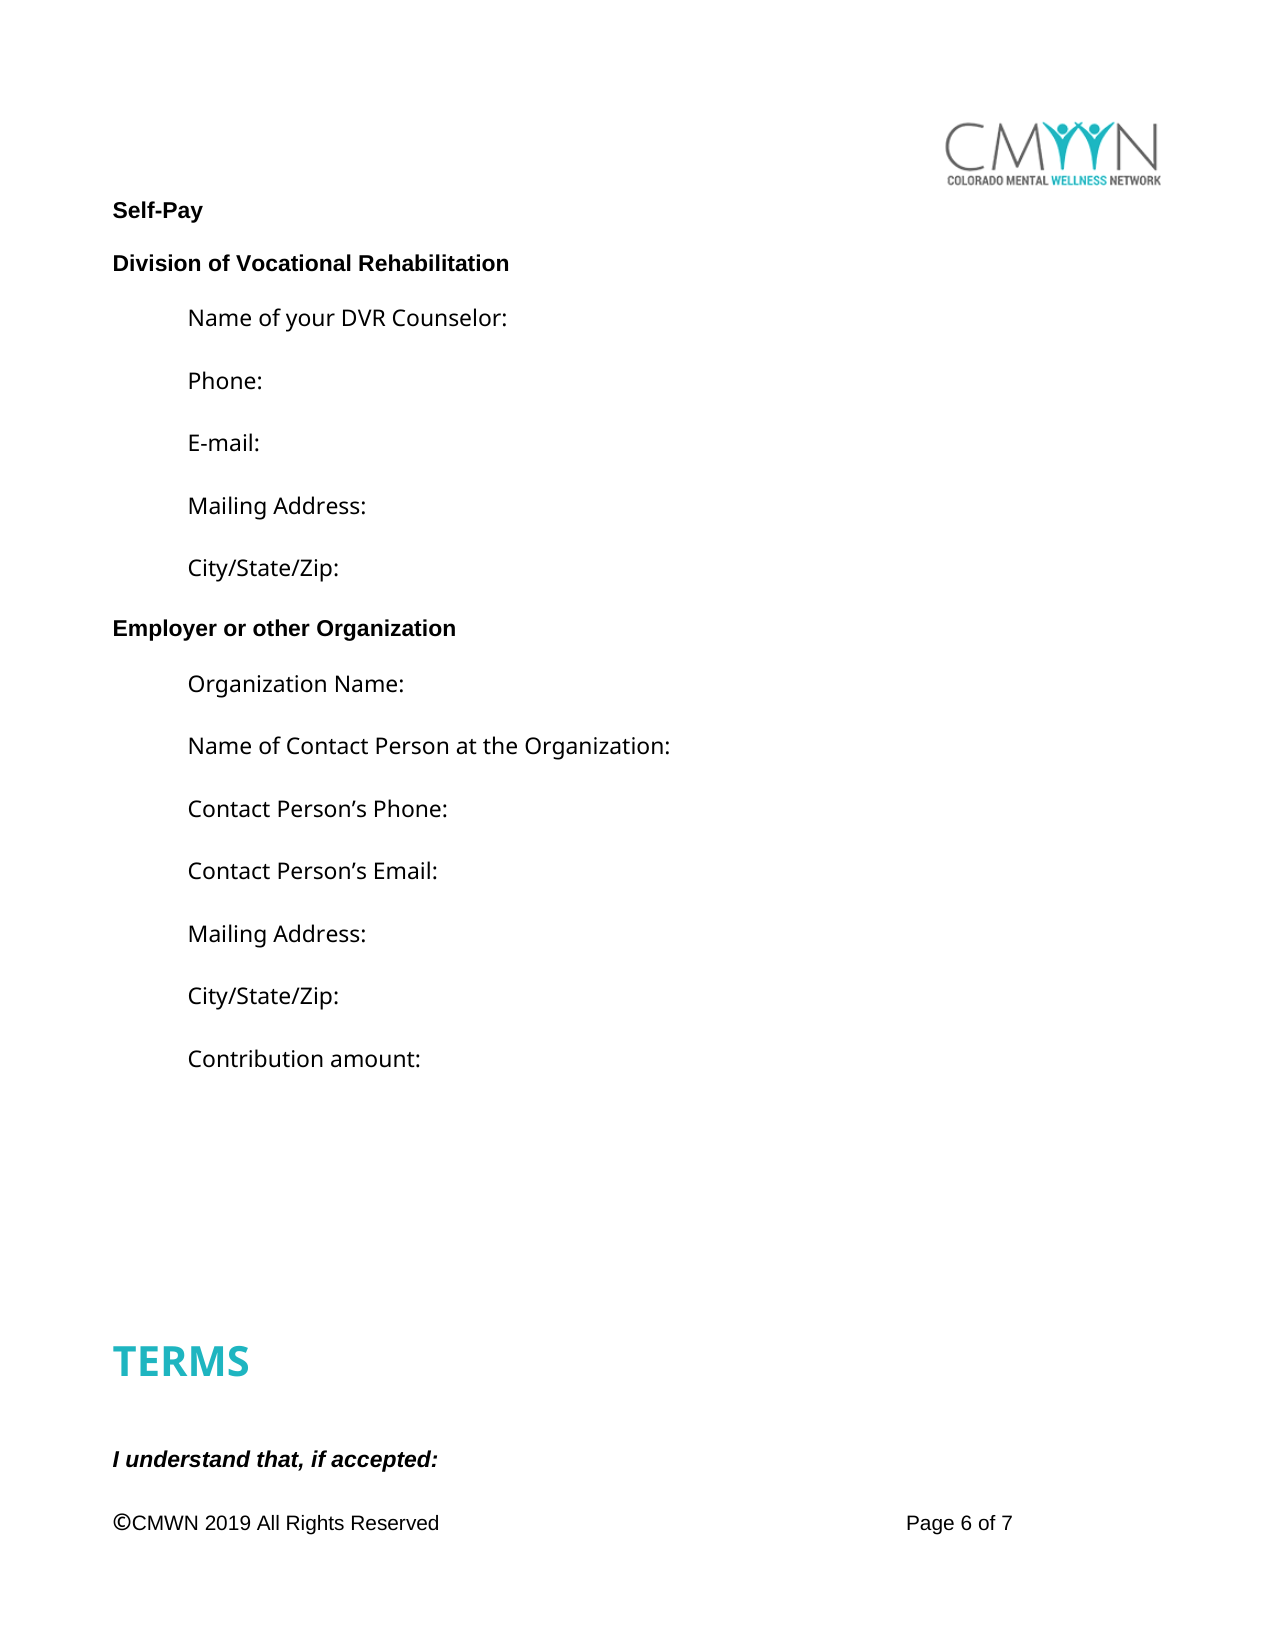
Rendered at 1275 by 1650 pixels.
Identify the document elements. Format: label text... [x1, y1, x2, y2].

text Employer or other Organization [112, 615, 1162, 641]
text Phone: [112, 365, 1162, 396]
text Name of your DVR Counselor: [112, 302, 1162, 333]
text City/State/Zip: [112, 552, 1162, 583]
text Self-Pay [112, 197, 1162, 223]
text Contact Person’s Phone: [112, 792, 1162, 824]
text E-mail: [112, 427, 1162, 458]
text TERMS [112, 1332, 1162, 1389]
text City/State/Zip: [112, 980, 1162, 1011]
text Contact Person’s Email: [112, 855, 1162, 886]
text Mailing Address: [112, 917, 1162, 949]
text I understand that, if accepted: [112, 1446, 1162, 1472]
text Division of Vocational Rehabilitation [112, 249, 1162, 276]
picture [943, 109, 1163, 197]
text Contribution amount: [112, 1042, 1162, 1074]
text Organization Name: [112, 667, 1162, 699]
text Name of Contact Person at the Organization: [112, 730, 1162, 761]
text Mailing Address: [112, 490, 1162, 521]
